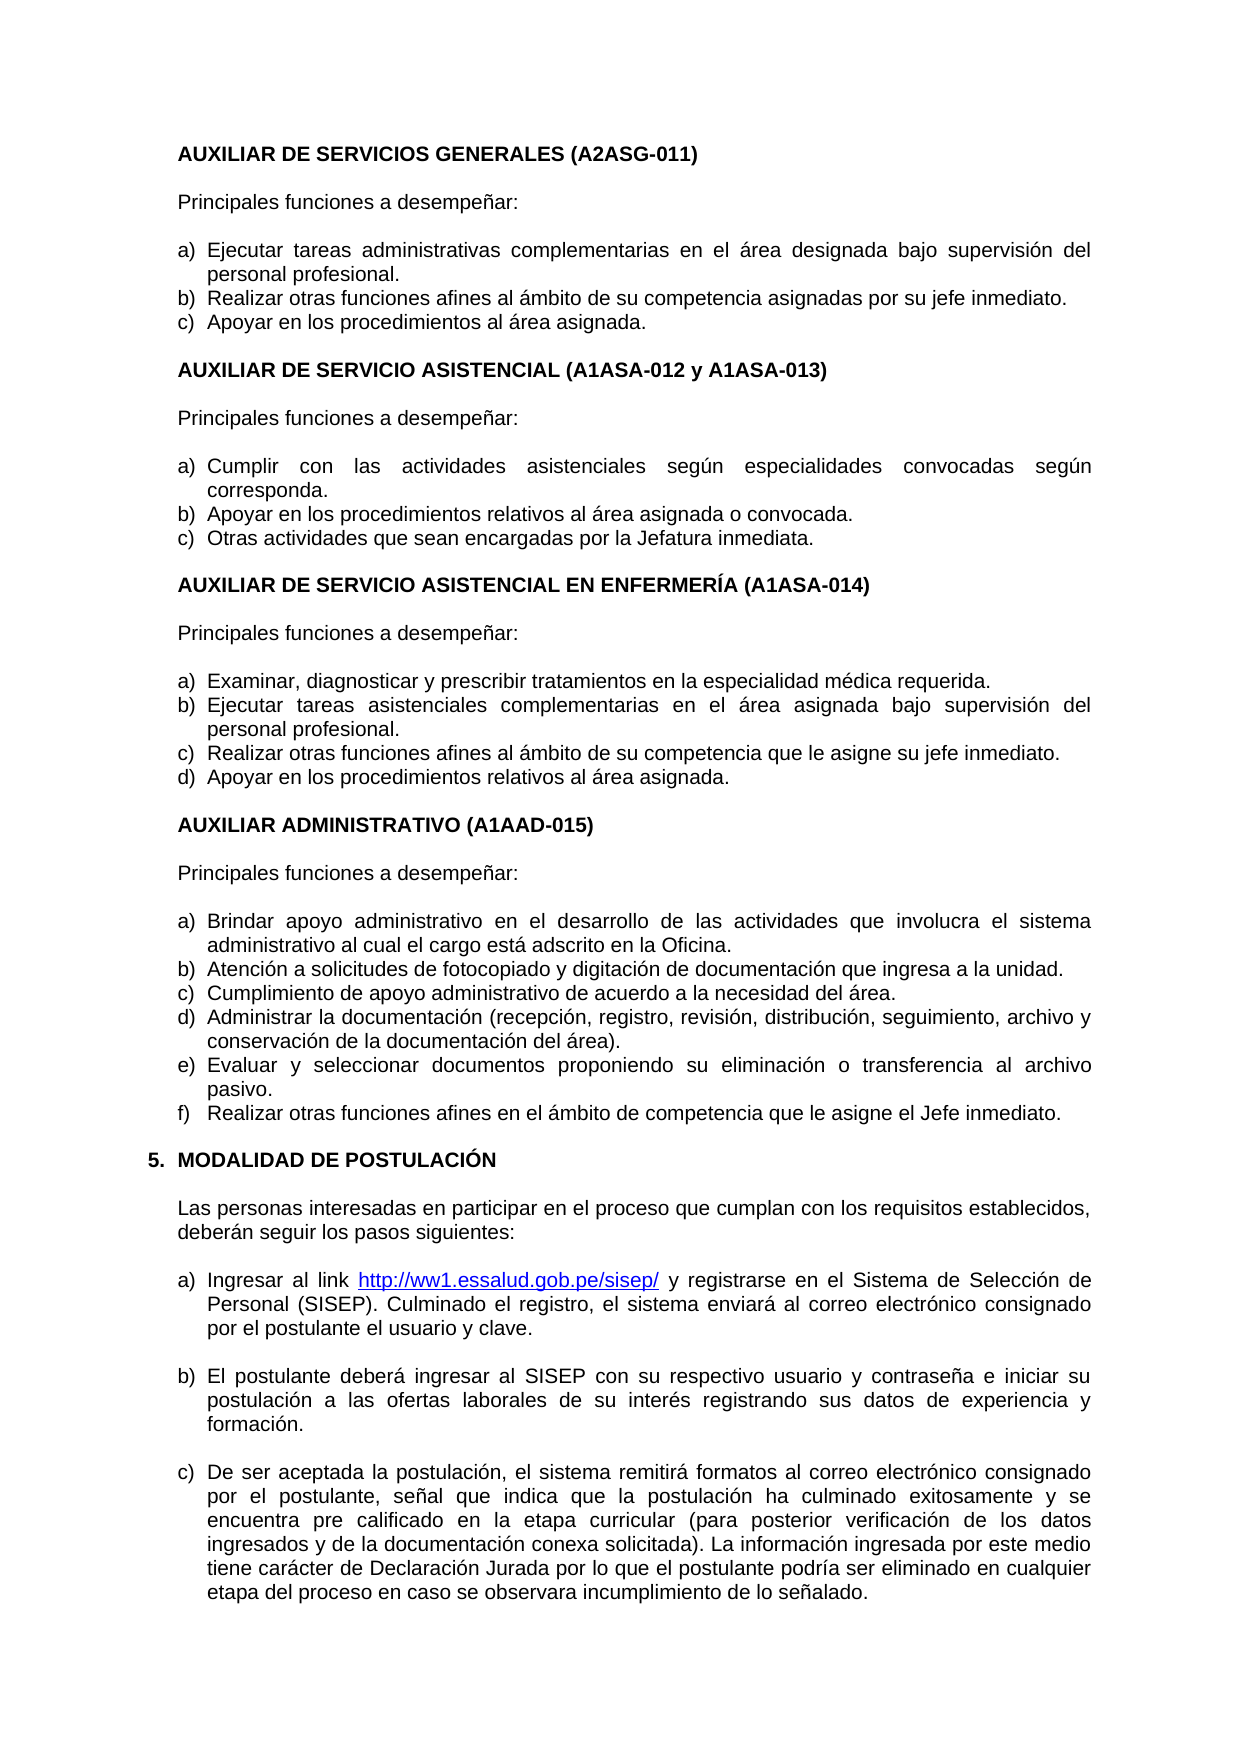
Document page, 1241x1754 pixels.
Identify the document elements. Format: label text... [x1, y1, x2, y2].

list Cumplimiento de apoyo administrativo de acuerdo a la necesidad del área. [177, 981, 1092, 1004]
text Principales funciones a desempeñar: [148, 621, 1092, 645]
list Atención a solicitudes de fotocopiado y digitación de documentación que ingresa a la unidad. [177, 957, 1092, 981]
list MODALIDAD DE POSTULACIÓN [148, 1148, 1092, 1172]
list Realizar otras funciones afines en el ámbito de competencia que le asigne el Jefe inmediato. [177, 1100, 1092, 1124]
list Otras actividades que sean encargadas por la Jefatura inmediata. [177, 525, 1092, 549]
list Apoyar en los procedimientos al área asignada. [177, 310, 1092, 334]
list El postulante deberá ingresar al SISEP con su respectivo usuario y contraseña e iniciar su postulación a las ofertas laborales de su interés registrando sus datos de experiencia y formación. [177, 1364, 1092, 1436]
list Ejecutar tareas administrativas complementarias en el área designada bajo supervisión del personal profesional. [177, 238, 1092, 286]
text AUXILIAR ADMINISTRATIVO (A1AAD-015) [148, 813, 1092, 837]
list Apoyar en los procedimientos relativos al área asignada o convocada. [177, 501, 1092, 525]
list Cumplir con las actividades asistenciales según especialidades convocadas según corresponda. [177, 453, 1092, 501]
text AUXILIAR DE SERVICIO ASISTENCIAL (A1ASA-012 y A1ASA-013) [148, 358, 1092, 382]
list Examinar, diagnosticar y prescribir tratamientos en la especialidad médica requerida. [177, 669, 1092, 693]
text Principales funciones a desempeñar: [148, 861, 1092, 885]
list Ejecutar tareas asistenciales complementarias en el área asignada bajo supervisión del personal profesional. [177, 693, 1092, 741]
text AUXILIAR DE SERVICIO ASISTENCIAL EN ENFERMERÍA (A1ASA-014) [148, 573, 1092, 597]
list Realizar otras funciones afines al ámbito de su competencia que le asigne su jefe inmediato. [177, 741, 1092, 765]
text Principales funciones a desempeñar: [148, 406, 1092, 429]
list Brindar apoyo administrativo en el desarrollo de las actividades que involucra el sistema administrativo al cual el cargo está adscrito en la Oficina. [177, 909, 1092, 957]
list Ingresar al link http://ww1.essalud.gob.pe/sisep/ y registrarse en el Sistema de Selección de Personal (SISEP). Culminado el registro, el sistema enviará al correo electrónico consignado por el postulante el usuario y clave. [177, 1268, 1092, 1340]
text AUXILIAR DE SERVICIOS GENERALES (A2ASG-011) [148, 142, 1092, 166]
list De ser aceptada la postulación, el sistema remitirá formatos al correo electrónico consignado por el postulante, señal que indica que la postulación ha culminado exitosamente y se encuentra pre calificado en la etapa curricular (para posterior verificación de los datos ingresados y de la documentación conexa solicitada). La información ingresada por este medio tiene carácter de Declaración Jurada por lo que el postulante podría ser eliminado en cualquier etapa del proceso en caso se observara incumplimiento de lo señalado. [177, 1460, 1092, 1603]
text Principales funciones a desempeñar: [148, 190, 1092, 214]
list Apoyar en los procedimientos relativos al área asignada. [177, 765, 1092, 789]
list Administrar la documentación (recepción, registro, revisión, distribución, seguimiento, archivo y conservación de la documentación del área). [177, 1004, 1092, 1052]
list Evaluar y seleccionar documentos proponiendo su eliminación o transferencia al archivo pasivo. [177, 1052, 1092, 1100]
text Las personas interesadas en participar en el proceso que cumplan con los requisitos establecidos, deberán seguir los pasos siguientes: [177, 1196, 1092, 1244]
list Realizar otras funciones afines al ámbito de su competencia asignadas por su jefe inmediato. [177, 286, 1092, 310]
